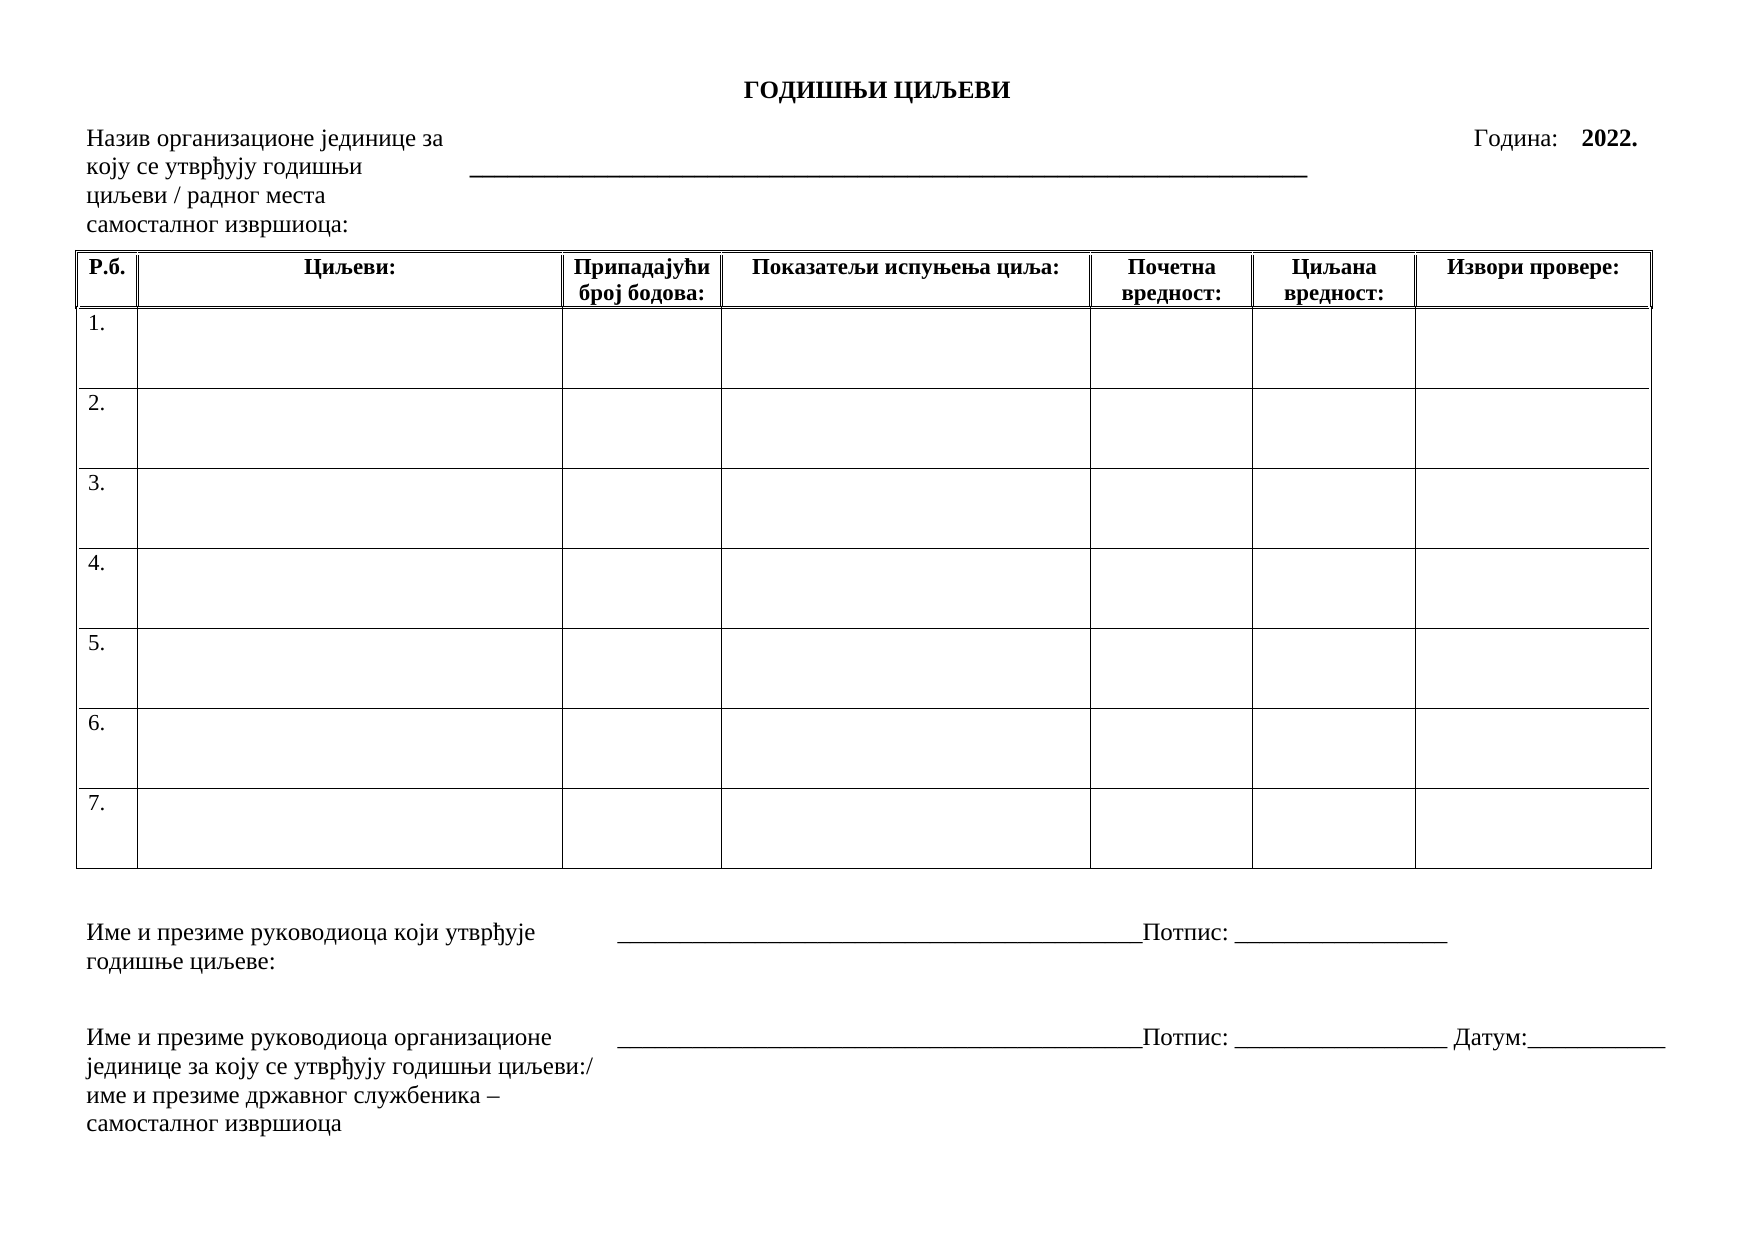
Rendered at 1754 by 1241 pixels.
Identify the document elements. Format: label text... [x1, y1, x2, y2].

table_header __________________________________________Потпис: _________________ Датум:___________ [606, 1022, 1678, 1137]
table_cell [1253, 469, 1415, 548]
table_cell [138, 309, 562, 388]
table_cell [1416, 548, 1651, 628]
table_cell [722, 549, 1090, 628]
table_header Циљеви: [138, 253, 562, 306]
table_cell 2. [77, 388, 137, 468]
table_cell 7. [77, 788, 137, 868]
table_cell [563, 709, 721, 788]
table_cell [1091, 789, 1252, 868]
table_cell [138, 549, 562, 628]
table_header Р.б. [78, 251, 138, 306]
table_cell [563, 389, 721, 468]
table_header __________________________________________Потпис: _________________ [606, 917, 1678, 974]
table_cell [1091, 309, 1252, 388]
table_cell [138, 709, 562, 788]
table_header Припадајући број бодова: [562, 253, 721, 306]
table_cell [722, 709, 1090, 788]
table_cell 3. [77, 468, 137, 548]
table_cell [1091, 629, 1252, 708]
table_cell [138, 389, 562, 468]
table_cell [1253, 549, 1415, 628]
table_header ___________________________________________________________________ [458, 123, 1462, 238]
table_cell 4. [77, 548, 137, 628]
table_cell [1416, 388, 1651, 468]
table_cell [563, 469, 721, 548]
table_cell [138, 469, 562, 548]
table_cell 5. [77, 628, 137, 708]
table_cell [722, 389, 1090, 468]
table_cell [1253, 709, 1415, 788]
table_cell [722, 629, 1090, 708]
table_cell [1416, 708, 1651, 788]
table_header Назив организационе јединице за коју се утврђују годишњи циљеви / радног места самосталног извршиоца: [75, 123, 458, 238]
table_header Циљана вредност: [1253, 253, 1415, 306]
table_cell [722, 469, 1090, 548]
table_cell [722, 789, 1090, 868]
table_header Извори провере: [1415, 253, 1650, 306]
table_cell 6. [77, 708, 137, 788]
table_cell [563, 549, 721, 628]
table_cell [1091, 549, 1252, 628]
table_cell [1253, 309, 1415, 388]
table_cell 1. [77, 306, 137, 388]
table_cell [1091, 469, 1252, 548]
table_cell [1253, 789, 1415, 868]
table_header Показатељи испуњења циља: [721, 251, 1091, 306]
table_header Почетна вредност: [1091, 251, 1253, 306]
table_cell [722, 309, 1090, 388]
table_cell [563, 309, 721, 388]
table_cell [1091, 389, 1252, 468]
table_cell [138, 629, 562, 708]
table_cell [1253, 389, 1415, 468]
table_cell [138, 789, 562, 868]
table_cell [563, 629, 721, 708]
table_cell [1091, 709, 1252, 788]
table_cell [1416, 628, 1651, 708]
table_header Име и презиме руководиоца који утврђује годишње циљеве: [75, 917, 606, 974]
table_header Година: [1463, 123, 1570, 238]
table_cell [1416, 306, 1651, 388]
table_header Име и презиме руководиоца организационе јединице за коју се утврђују годишњи циљеви:/ име и презиме државног службеника – самосталног извршиоца [75, 1022, 606, 1137]
table_cell [1416, 788, 1651, 868]
text ГОДИШЊИ ЦИЉЕВИ [75, 75, 1679, 104]
table_cell [563, 789, 721, 868]
table_cell [1253, 629, 1415, 708]
table_cell [1416, 468, 1651, 548]
table_header 2022. [1570, 123, 1678, 238]
